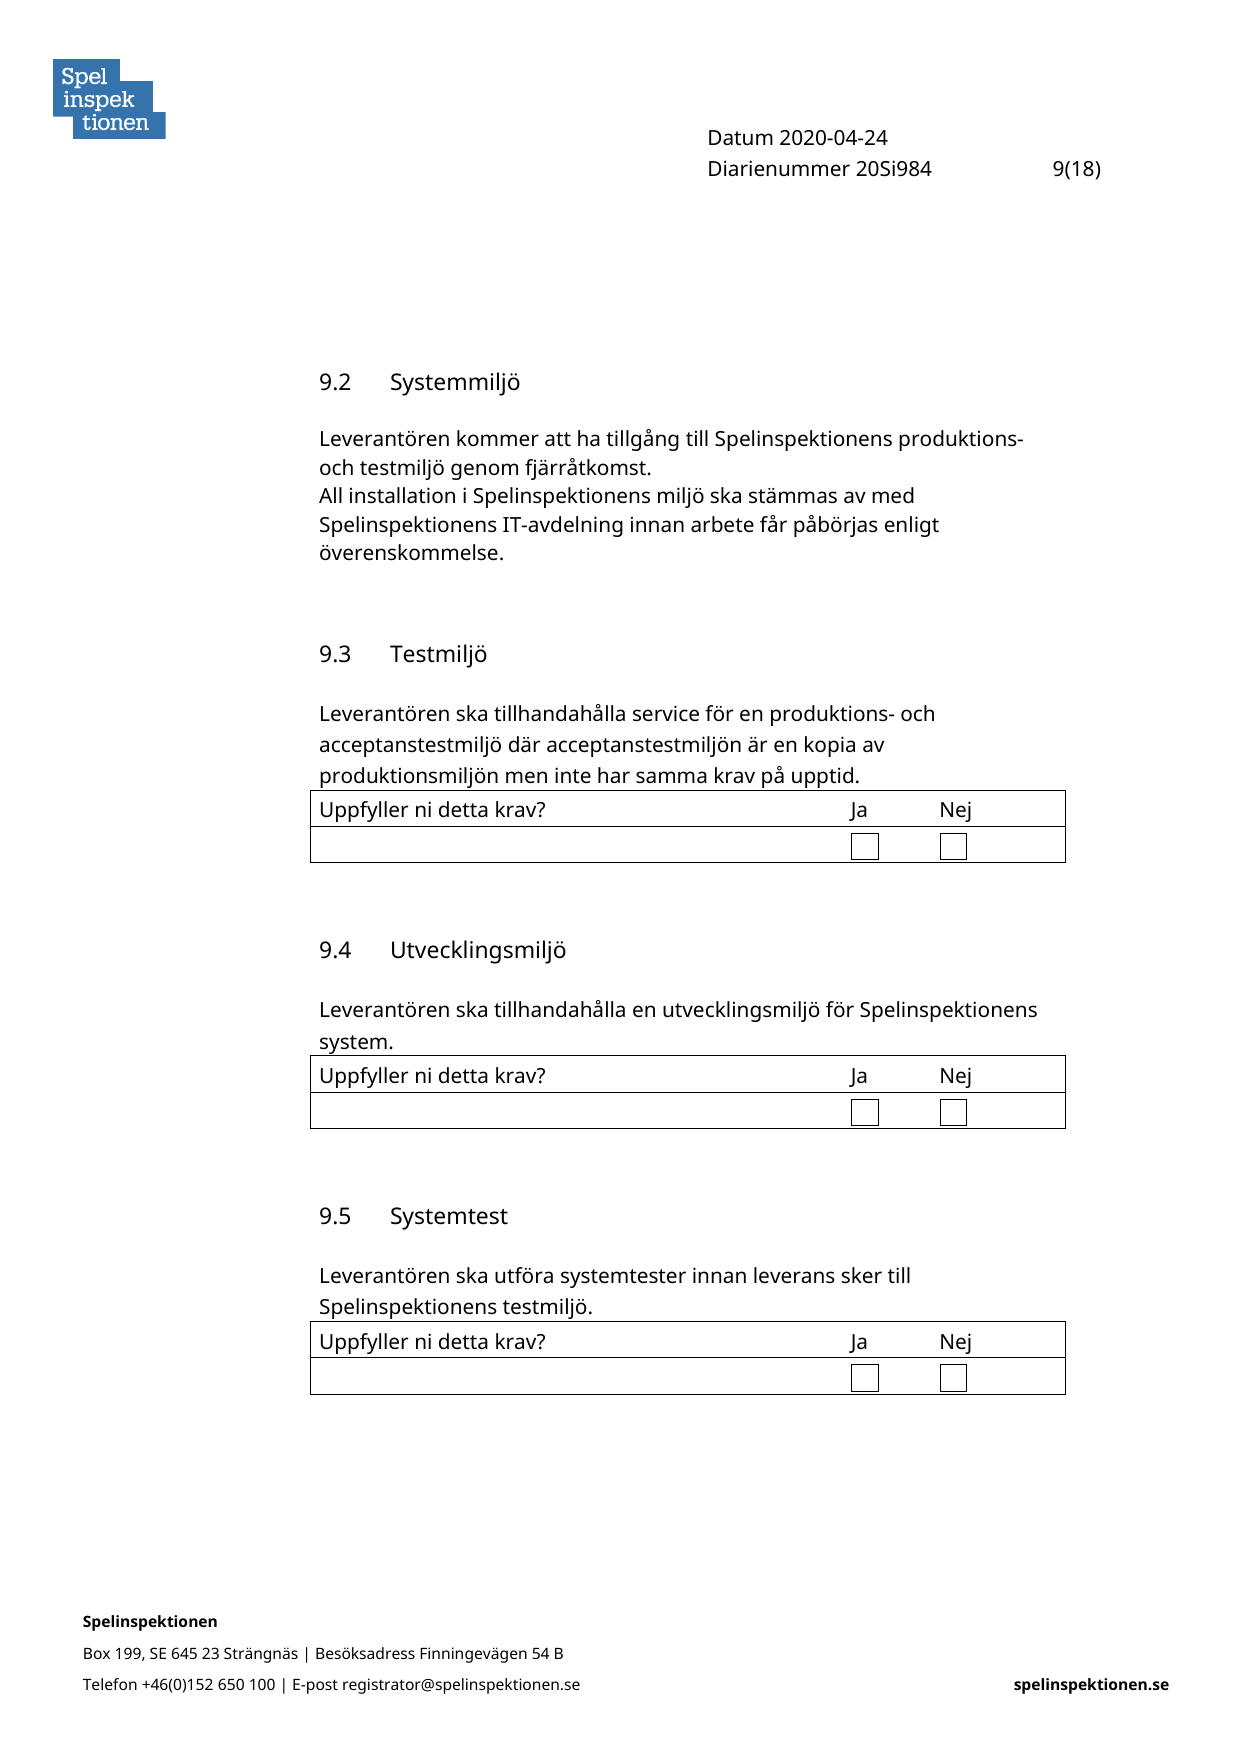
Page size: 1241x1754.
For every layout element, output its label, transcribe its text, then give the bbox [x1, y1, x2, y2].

subtitle Testmiljö [319, 637, 1057, 669]
text Leverantören kommer att ha tillgång till Spelinspektionens produktions- och testmiljö genom fjärråtkomst. [319, 424, 1057, 481]
text Uppfyller ni detta krav? Ja Nej [311, 791, 1065, 826]
subtitle Systemtest [319, 1200, 1057, 1231]
picture [53, 59, 166, 139]
text Leverantören ska tillhandahålla en utvecklingsmiljö för Spelinspektionens system. [319, 993, 1057, 1055]
text Uppfyller ni detta krav? Ja Nej [311, 1322, 1065, 1357]
subtitle Utvecklingsmiljö [319, 934, 1057, 966]
text All installation i Spelinspektionens miljö ska stämmas av med Spelinspektionens IT-avdelning innan arbete får påbörjas enligt överenskommelse. [319, 481, 1057, 567]
text Leverantören ska tillhandahålla service för en produktions- och acceptanstestmiljö där acceptanstestmiljön är en kopia av produktionsmiljön men inte har samma krav på upptid. [319, 696, 1057, 789]
subtitle Systemmiljö [319, 366, 1057, 397]
text Uppfyller ni detta krav? Ja Nej [311, 1056, 1065, 1092]
text Leverantören ska utföra systemtester innan leverans sker till Spelinspektionens testmiljö. [319, 1258, 1057, 1321]
